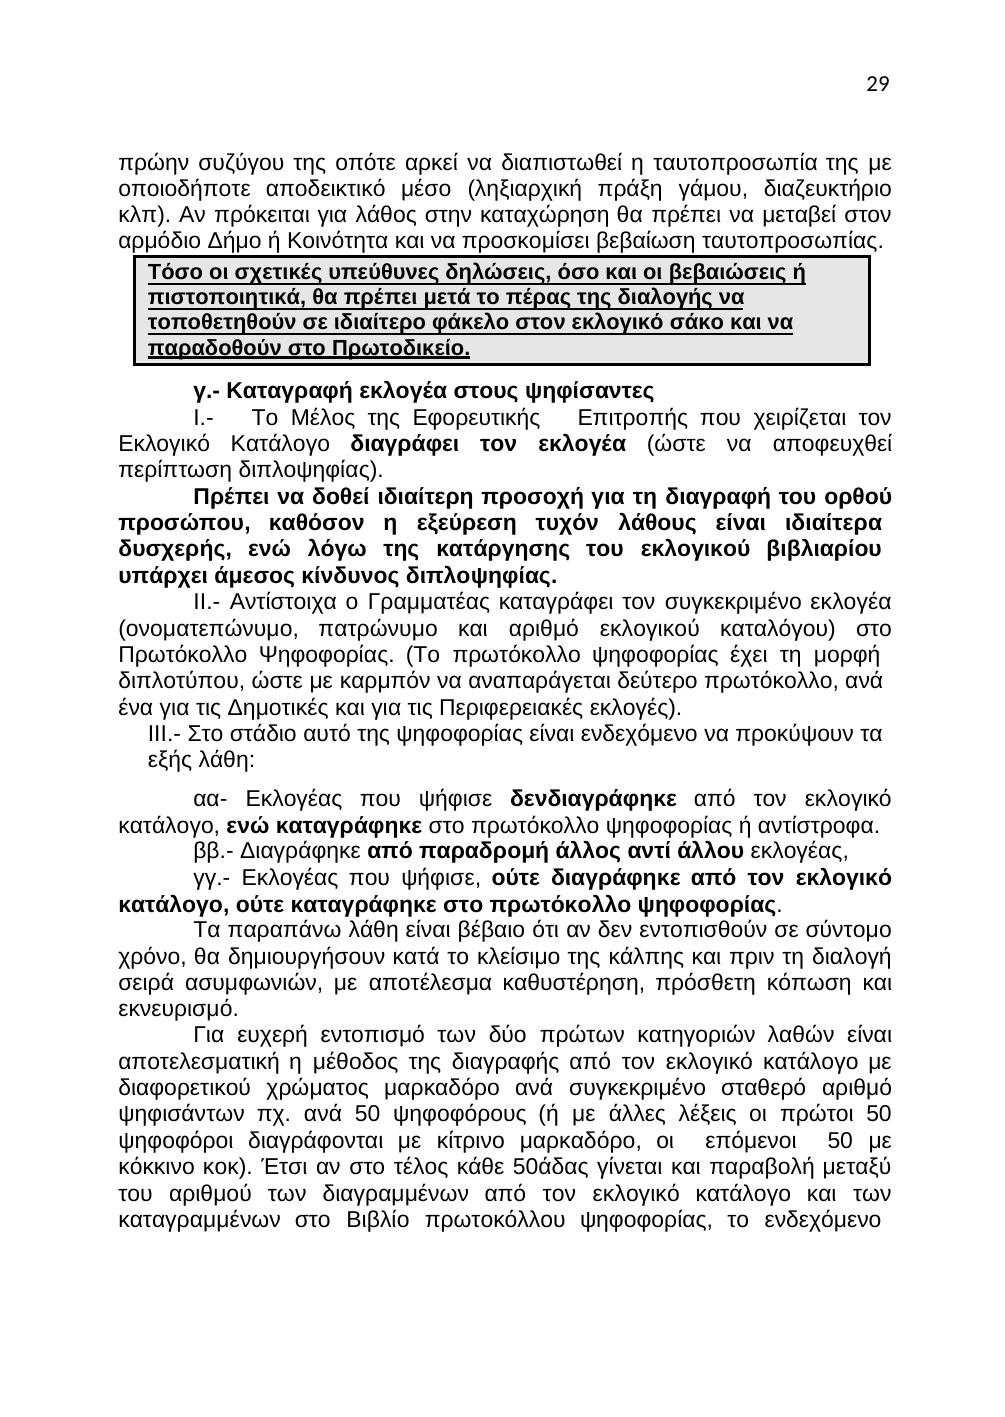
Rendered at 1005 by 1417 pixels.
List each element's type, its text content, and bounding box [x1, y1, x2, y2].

text υπάρχει άμεσος κίνδυνος διπλοψηφίας. [118, 562, 561, 588]
text Πρέπει να δοθεί ιδιαίτερη προσοχή για τη διαγραφή του ορθού προσώπου, καθόσον η εξεύρεση τυχόν λάθους είναι ιδιαίτερα [118, 483, 892, 536]
text αα- Εκλογέας που ψήφισε δενδιαγράφηκε από τον εκλογικό κατάλογο, ενώ καταγράφηκε στο πρωτόκολλο ψηφοφορίας ή αντίστροφα. [118, 785, 892, 838]
text Ι.- Το Μέλος της Εφορευτικής Επιτροπής που χειρίζεται τον Εκλογικό Κατάλογο διαγράφει τον εκλογέα (ώστε να αποφευχθεί περίπτωση διπλοψηφίας). [118, 404, 892, 483]
text Για ευχερή εντοπισμό των δύο πρώτων κατηγοριών λαθών είναι αποτελεσματική η μέθοδος της διαγραφής από τον εκλογικό κατάλογο με διαφορετικού χρώματος μαρκαδόρο ανά συγκεκριμένο σταθερό αριθμό ψηφισάντων πχ. ανά 50 ψηφοφόρους (ή με άλλες λέξεις οι πρώτοι 50 ψηφοφόροι διαγράφονται με κίτρινο μαρκαδόρο, οι επόμενοι 50 με κόκκινο κοκ). Έτσι αν στο τέλος κάθε 50άδας γίνεται και παραβολή μεταξύ του αριθμού των διαγραμμένων από τον εκλογικό κατάλογο και των καταγραμμένων στο Βιβλίο πρωτοκόλλου ψηφοφορίας, το ενδεχόμενο [118, 1021, 892, 1232]
text ένα για τις Δημοτικές και για τις Περιφερειακές εκλογές). [118, 694, 687, 720]
text Τόσο οι σχετικές υπεύθυνες δηλώσεις, όσο και οι βεβαιώσεις ή πιστοποιητικά, θα πρέπει μετά το πέρας της διαλογής να τοποθετηθούν σε ιδιαίτερο φάκελο στον εκλογικό σάκο και να παραδοθούν στο Πρωτοδικείο. [148, 259, 811, 360]
text ββ.- Διαγράφηκε από παραδρομή άλλος αντί άλλου εκλογέας, [193, 838, 900, 864]
text Τα παραπάνω λάθη είναι βέβαιο ότι αν δεν εντοπισθούν σε σύντομο χρόνο, θα δημιουργήσουν κατά το κλείσιμο της κάλπης και πριν τη διαλογή σειρά ασυμφωνιών, με αποτέλεσμα καθυστέρηση, πρόσθετη κόπωση και εκνευρισμό. [118, 917, 892, 1021]
text ΙΙ.- Αντίστοιχα ο Γραμματέας καταγράφει τον συγκεκριμένο εκλογέα (ονοματεπώνυμο, πατρώνυμο και αριθμό εκλογικού καταλόγου) στο Πρωτόκολλο Ψηφοφορίας. (Το πρωτόκολλο ψηφοφορίας έχει τη μορφή [118, 588, 892, 668]
text δυσχερής, ενώ λόγω της κατάργησης του εκλογικού βιβλιαρίου [118, 536, 891, 562]
text διπλοτύπου, ώστε με καρμπόν να αναπαράγεται δεύτερο πρωτόκολλο, ανά [118, 668, 891, 694]
text πρώην συζύγου της οπότε αρκεί να διαπιστωθεί η ταυτοπροσωπία της με οποιοδήποτε αποδεικτικό μέσο (ληξιαρχική πράξη γάμου, διαζευκτήριο κλπ). Αν πρόκειται για λάθος στην καταχώρηση θα πρέπει να μεταβεί στον αρμόδιο Δήμο ή Κοινότητα και να προσκομίσει βεβαίωση ταυτοπροσωπίας. [118, 149, 892, 253]
text γγ.- Eκλογέας που ψήφισε, ούτε διαγράφηκε από τον εκλογικό κατάλογο, ούτε καταγράφηκε στο πρωτόκολλο ψηφοφορίας. [118, 864, 892, 917]
text γ.- Καταγραφή εκλογέα στους ψηφίσαντες [193, 377, 900, 404]
text ΙΙΙ.- Στο στάδιο αυτό της ψηφοφορίας είναι ενδεχόμενο να προκύψουν τα εξής λάθη: [148, 720, 888, 773]
